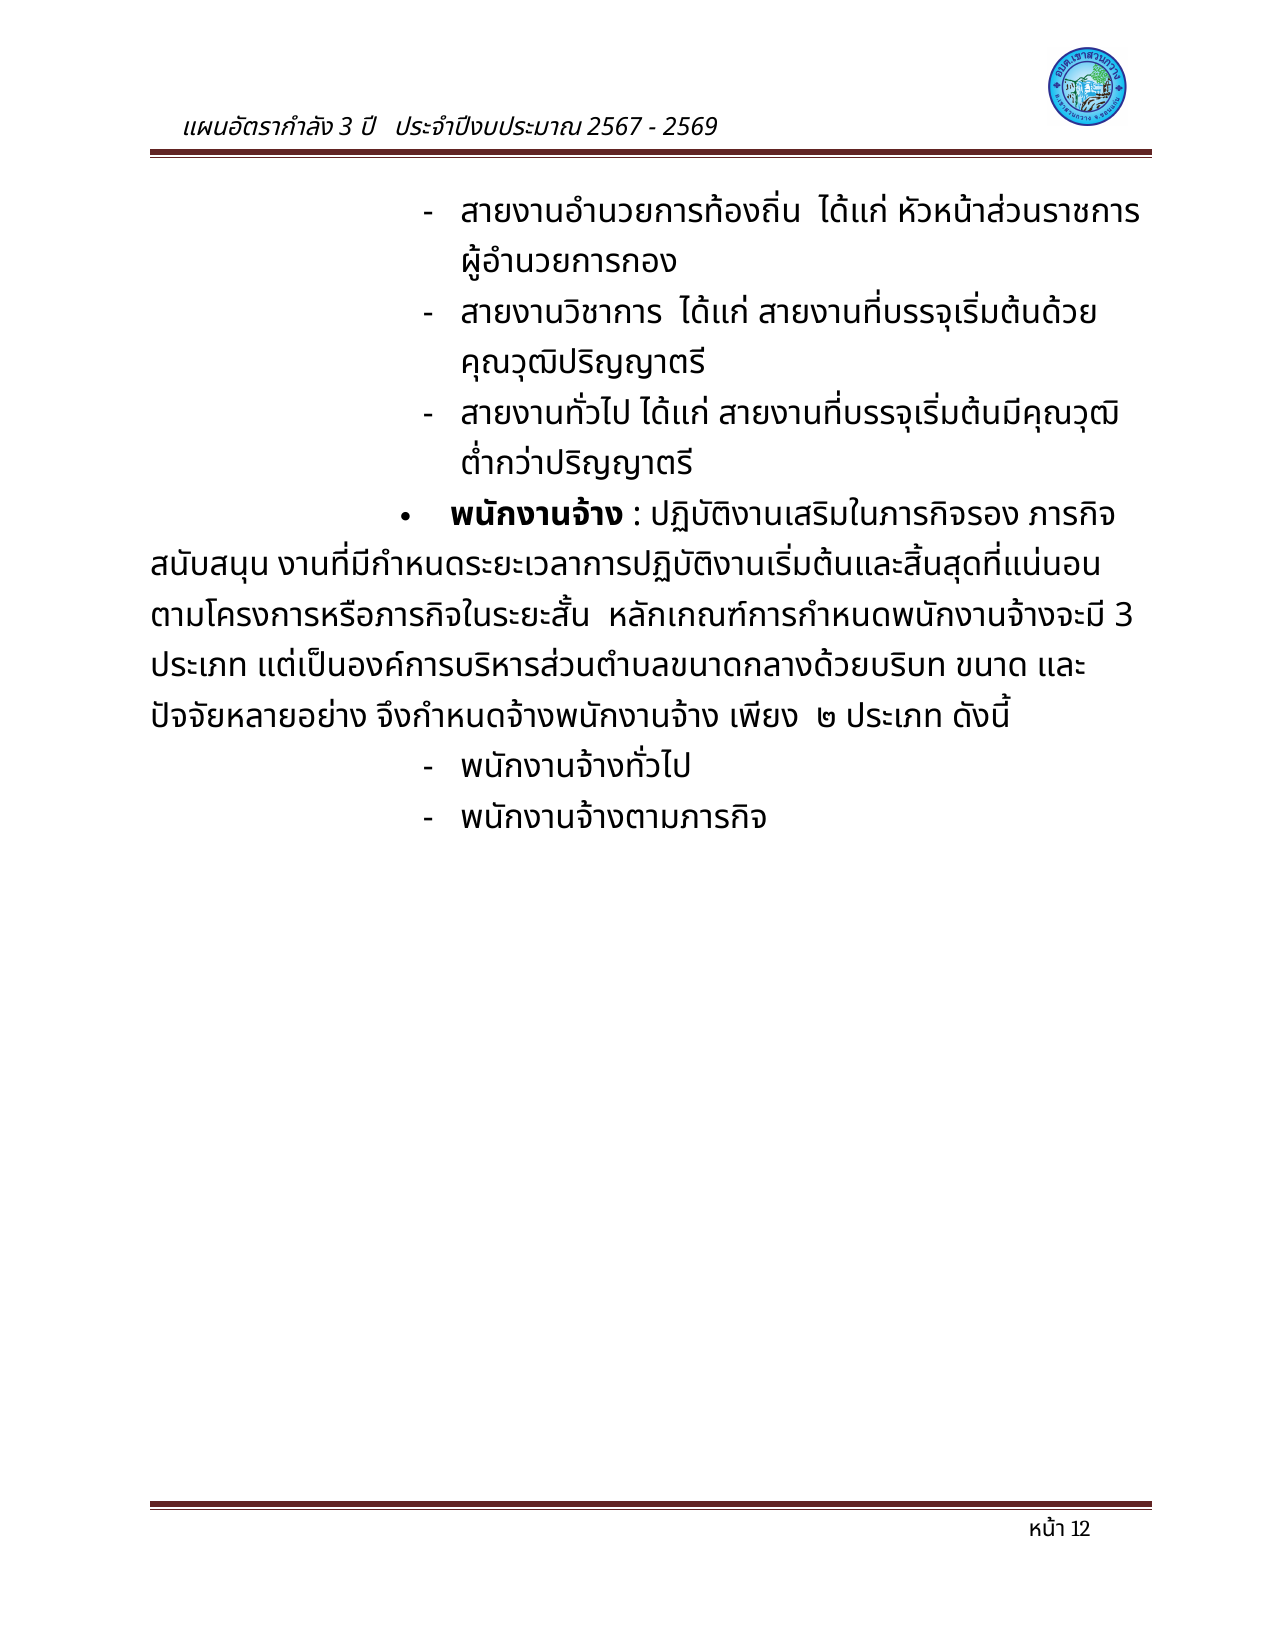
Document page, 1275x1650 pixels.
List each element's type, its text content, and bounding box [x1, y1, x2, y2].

list สายงานอำนวยการท้องถิ่น ได้แก่ หัวหน้าส่วนราชการ ผู้อำนวยการกอง [423, 187, 1152, 288]
list สายงานทั่วไป ได้แก่ สายงานที่บรรจุเริ่มต้นมีคุณวุฒิต่ำกว่าปริญญาตรี [423, 389, 1152, 490]
list พนักงานจ้างตามภารกิจ [423, 793, 1152, 843]
list สายงานวิชาการ ได้แก่ สายงานที่บรรจุเริ่มต้นด้วยคุณวุฒิปริญญาตรี [423, 288, 1152, 389]
list พนักงานจ้าง : ปฏิบัติงานเสริมในภารกิจรอง ภารกิจสนับสนุน งานที่มีกำหนดระยะเวลาการปฏิบัติงานเริ่มต้นและสิ้นสุดที่แน่นอนตามโครงการหรือภารกิจในระยะสั้น หลักเกณฑ์การกำหนดพนักงานจ้างจะมี 3 ประเภท แต่เป็นองค์การบริหารส่วนตำบลขนาดกลางด้วยบริบท ขนาด และปัจจัยหลายอย่าง จึงกำหนดจ้างพนักงานจ้าง เพียง ๒ ประเภท ดังนี้ [150, 490, 1152, 742]
picture [1046, 47, 1129, 126]
list พนักงานจ้างทั่วไป [423, 742, 1152, 793]
